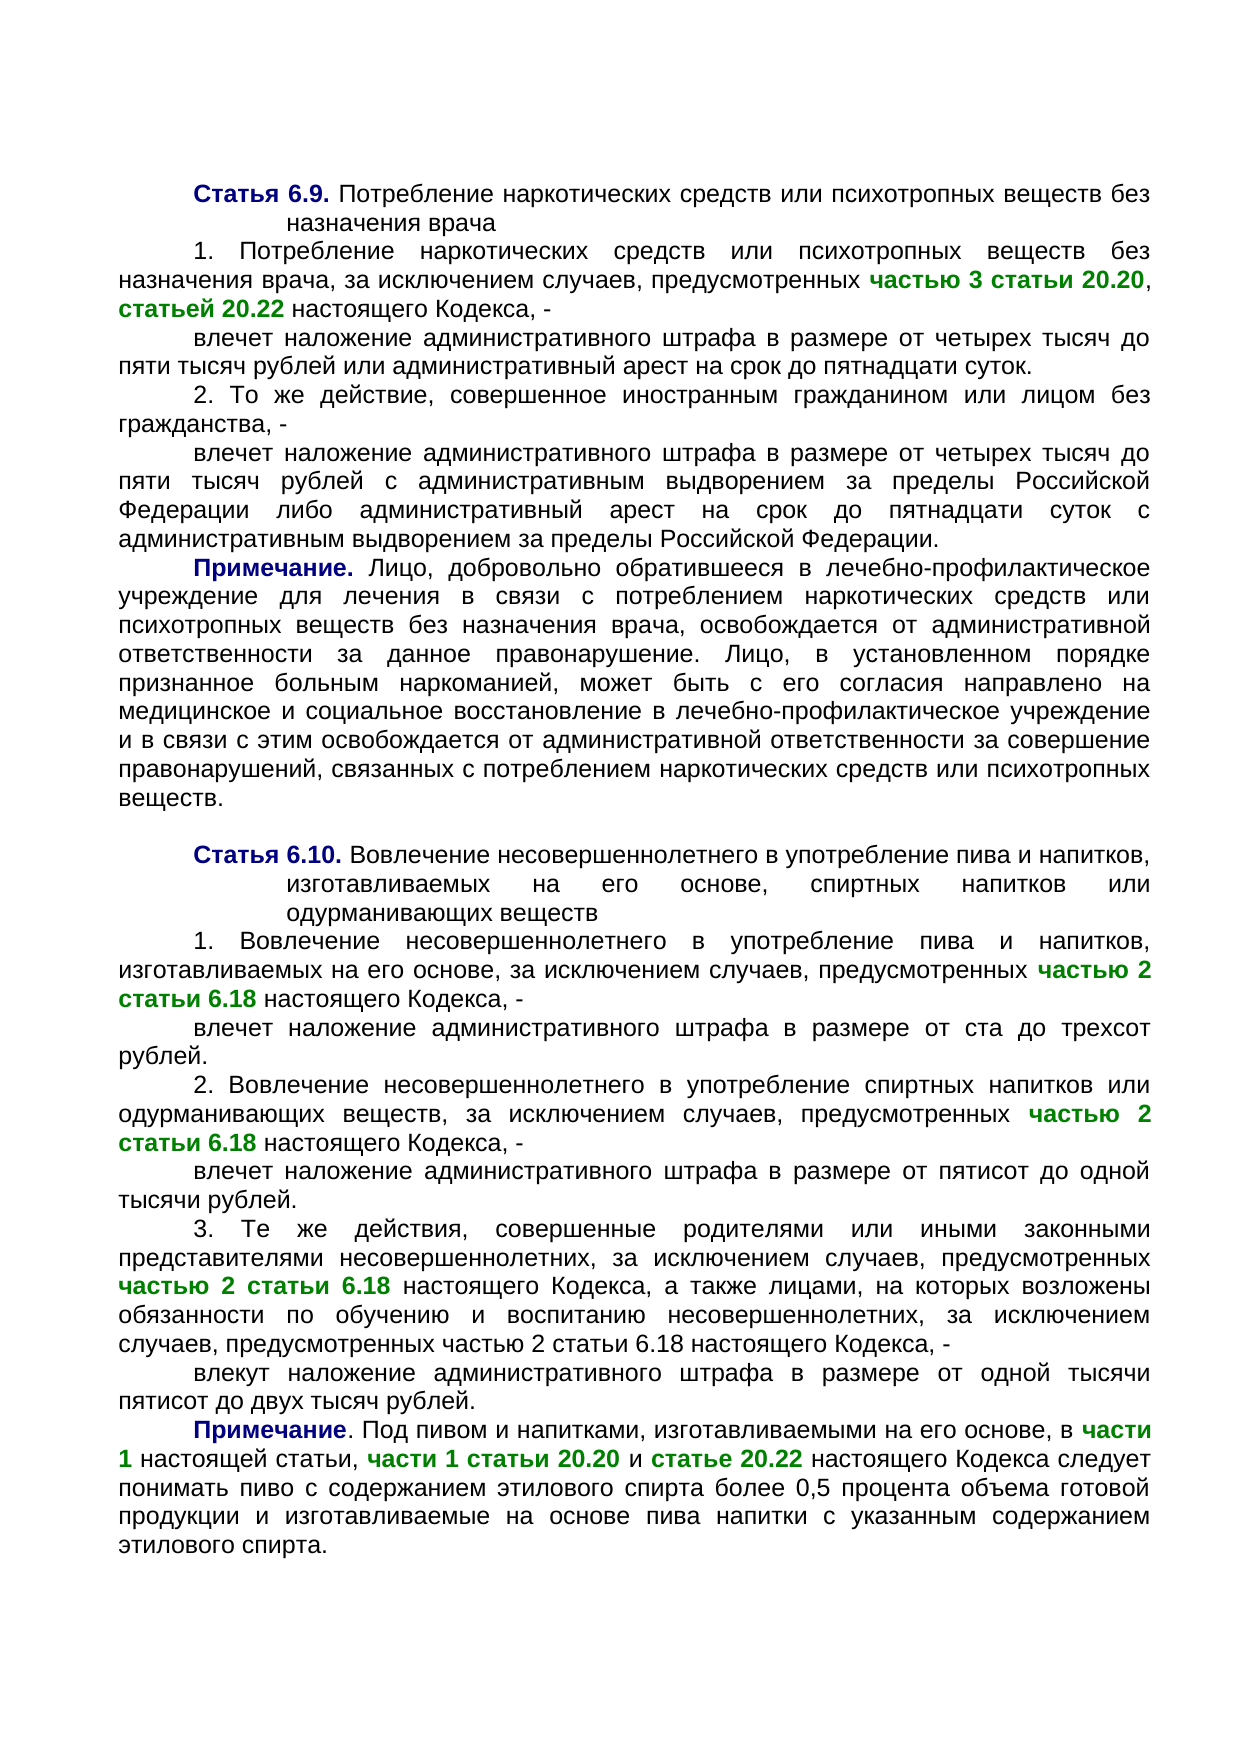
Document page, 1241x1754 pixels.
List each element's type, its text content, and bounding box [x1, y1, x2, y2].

text влечет наложение административного штрафа в размере от четырех тысяч до пяти тысяч рублей или административный арест на срок до пятнадцати суток. [118, 322, 1152, 380]
text влечет наложение административного штрафа в размере от пятисот до одной тысячи рублей. [118, 1156, 1152, 1214]
text Примечание. Под пивом и напитками, изготавливаемыми на его основе, в части 1 настоящей статьи, части 1 статьи 20.20 и статье 20.22 настоящего Кодекса следует понимать пиво с содержанием этилового спирта более 0,5 процента объема готовой продукции и изготавливаемые на основе пива напитки с указанным содержанием этилового спирта. [118, 1415, 1152, 1559]
text 2. Вовлечение несовершеннолетнего в употребление спиртных напитков или одурманивающих веществ, за исключением случаев, предусмотренных частью 2 статьи 6.18 настоящего Кодекса, - [118, 1070, 1152, 1156]
text 1. Вовлечение несовершеннолетнего в употребление пива и напитков, изготавливаемых на его основе, за исключением случаев, предусмотренных частью 2 статьи 6.18 настоящего Кодекса, - [118, 926, 1152, 1012]
text влечет наложение административного штрафа в размере от четырех тысяч до пяти тысяч рублей с административным выдворением за пределы Российской Федерации либо административный арест на срок до пятнадцати суток с административным выдворением за пределы Российской Федерации. [118, 437, 1152, 552]
text 3. Те же действия, совершенные родителями или иными законными представителями несовершеннолетних, за исключением случаев, предусмотренных частью 2 статьи 6.18 настоящего Кодекса, а также лицами, на которых возложены обязанности по обучению и воспитанию несовершеннолетних, за исключением случаев, предусмотренных частью 2 статьи 6.18 настоящего Кодекса, - [118, 1214, 1152, 1357]
text Статья 6.10. Вовлечение несовершеннолетнего в употребление пива и напитков, изготавливаемых на его основе, спиртных напитков или одурманивающих веществ [193, 840, 1152, 926]
text влекут наложение административного штрафа в размере от одной тысячи пятисот до двух тысяч рублей. [118, 1357, 1152, 1415]
text 2. То же действие, совершенное иностранным гражданином или лицом без гражданства, - [118, 380, 1152, 437]
text 1. Потребление наркотических средств или психотропных веществ без назначения врача, за исключением случаев, предусмотренных частью 3 статьи 20.20, статьей 20.22 настоящего Кодекса, - [118, 236, 1152, 322]
text Примечание. Лицо, добровольно обратившееся в лечебно-профилактическое учреждение для лечения в связи с потреблением наркотических средств или психотропных веществ без назначения врача, освобождается от административной ответственности за данное правонарушение. Лицо, в установленном порядке признанное больным наркоманией, может быть с его согласия направлено на медицинское и социальное восстановление в лечебно-профилактическое учреждение и в связи с этим освобождается от административной ответственности за совершение правонарушений, связанных с потреблением наркотических средств или психотропных веществ. [118, 552, 1152, 811]
text Статья 6.9. Потребление наркотических средств или психотропных веществ без назначения врача [193, 179, 1152, 236]
text влечет наложение административного штрафа в размере от ста до трехсот рублей. [118, 1012, 1152, 1070]
